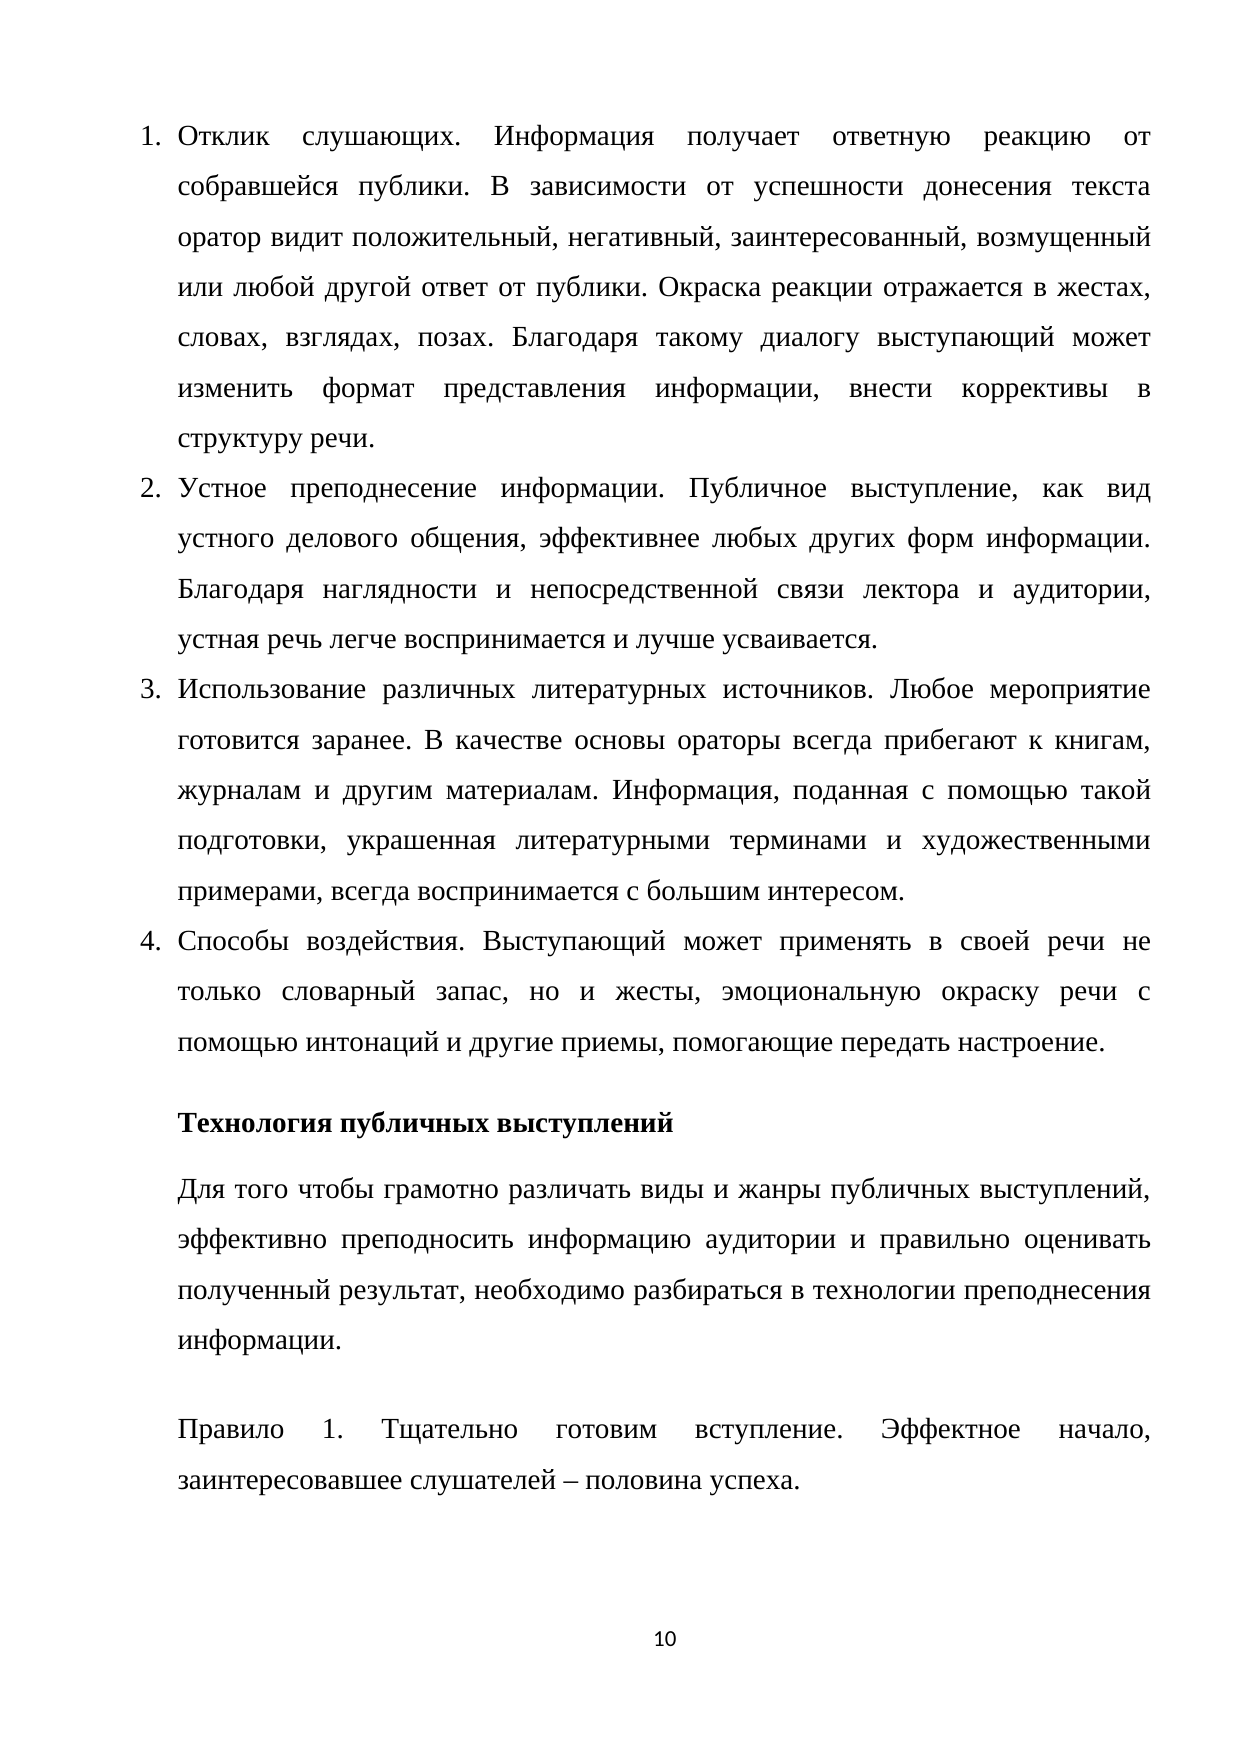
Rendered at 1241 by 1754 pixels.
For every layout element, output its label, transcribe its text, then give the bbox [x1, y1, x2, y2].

text Для того чтобы грамотно различать виды и жанры публичных выступлений, эффективно преподносить информацию аудитории и правильно оценивать полученный результат, необходимо разбираться в технологии преподнесения информации. [177, 1171, 1152, 1356]
list Отклик слушающих. Информация получает ответную реакцию от собравшейся публики. В зависимости от успешности донесения текста оратор видит положительный, негативный, заинтересованный, возмущенный или любой другой ответ от публики. Окраска реакции отражается в жестах, словах, взглядах, позах. Благодаря такому диалогу выступающий может изменить формат представления информации, внести коррективы в структуру речи. [140, 118, 1152, 453]
list Использование различных литературных источников. Любое мероприятие готовится заранее. В качестве основы ораторы всегда прибегают к книгам, журналам и другим материалам. Информация, поданная с помощью такой подготовки, украшенная литературными терминами и художественными примерами, всегда воспринимается с большим интересом. [140, 672, 1152, 906]
list Устное преподнесение информации. Публичное выступление, как вид устного делового общения, эффективнее любых других форм информации. Благодаря наглядности и непосредственной связи лектора и аудитории, устная речь легче воспринимается и лучше усваивается. [140, 470, 1152, 655]
list Способы воздействия. Выступающий может применять в своей речи не только словарный запас, но и жесты, эмоциональную окраску речи с помощью интонаций и другие приемы, помогающие передать настроение. [140, 923, 1152, 1057]
text Технология публичных выступлений [177, 1105, 1152, 1139]
text Правило 1. Тщательно готовим вступление. Эффектное начало, заинтересовавшее слушателей – половина успеха. [177, 1412, 1152, 1495]
